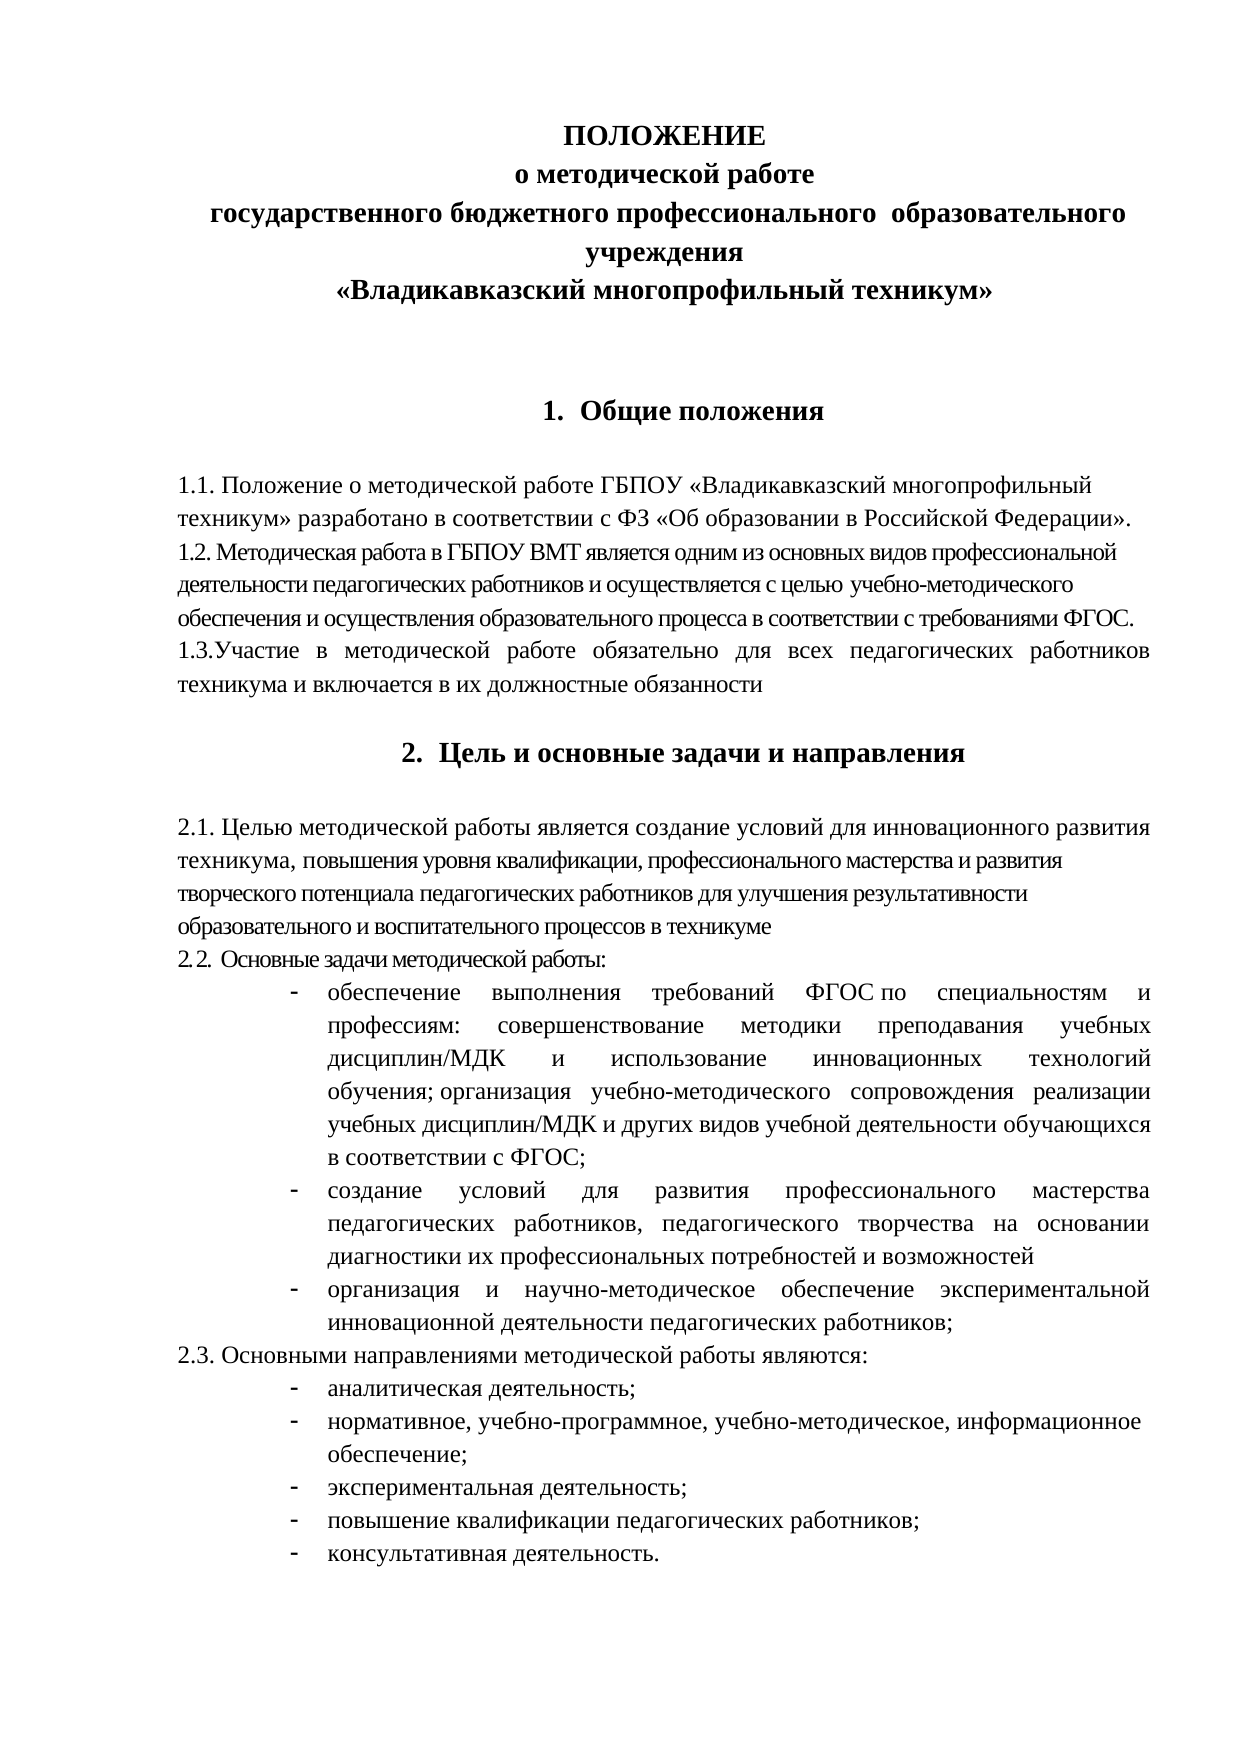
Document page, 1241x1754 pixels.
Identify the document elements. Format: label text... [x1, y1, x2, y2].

text о методической работе [177, 157, 1152, 190]
text 2.3. Основными направлениями методической работы являются: [177, 1340, 1150, 1369]
list повышение квалификации педагогических работников; [290, 1505, 1150, 1534]
list консультативная деятельность. [290, 1538, 1150, 1567]
list обеспечение выполнения требований ФГОС по специальностям и профессиям: совершенствование методики преподавания учебных дисциплин/МДК и использование инновационных технологий обучения; организация учебно-методического сопровождения реализации учебных дисциплин/МДК и других видов учебной деятельности обучающихся в соответствии с ФГОС; [290, 977, 1151, 1171]
list создание условий для развития профессионального мастерства педагогических работников, педагогического творчества на основании диагностики их профессиональных потребностей и возможностей [290, 1175, 1150, 1270]
list Цель и основные задачи и направления [215, 735, 1152, 768]
text ПОЛОЖЕНИЕ [177, 118, 1152, 152]
text 1.3.Участие в методической работе обязательно для всех педагогических работников техникума и включается в их должностные обязанности [177, 636, 1151, 697]
text 1.2. Методическая работа в ГБПОУ ВМТ является одним из основных видов профессиональной деятельности педагогических работников и осуществляется с целью учебно-методического обеспечения и осуществления образовательного процесса в соответствии с требованиями ФГОС. [177, 537, 1152, 631]
text «Владикавказский многопрофильный техникум» [177, 272, 1152, 306]
list аналитическая деятельность; [290, 1373, 1150, 1402]
list организация и научно-методическое обеспечение экспериментальной инновационной деятельности педагогических работников; [290, 1274, 1150, 1336]
text 2.1. Целью методической работы является создание условий для инновационного развития техникума, повышения уровня квалификации, профессионального мастерства и развития творческого потенциала педагогических работников для улучшения результативности образовательного и воспитательного процессов в техникуме [177, 812, 1152, 939]
list экспериментальная деятельность; [290, 1472, 1150, 1501]
text 2. 2. Основные задачи методической работы: [177, 944, 1152, 973]
text 1.1. Положение о методической работе ГБПОУ «Владикавказский многопрофильный техникум» разработано в соответствии с ФЗ «Об образовании в Российской Федерации». [177, 471, 1152, 532]
list нормативное, учебно-программное, учебно-методическое, информационное обеспечение; [290, 1406, 1150, 1468]
list Общие положения [215, 393, 1152, 427]
text государственного бюджетного профессионального образовательного учреждения [177, 195, 1152, 267]
